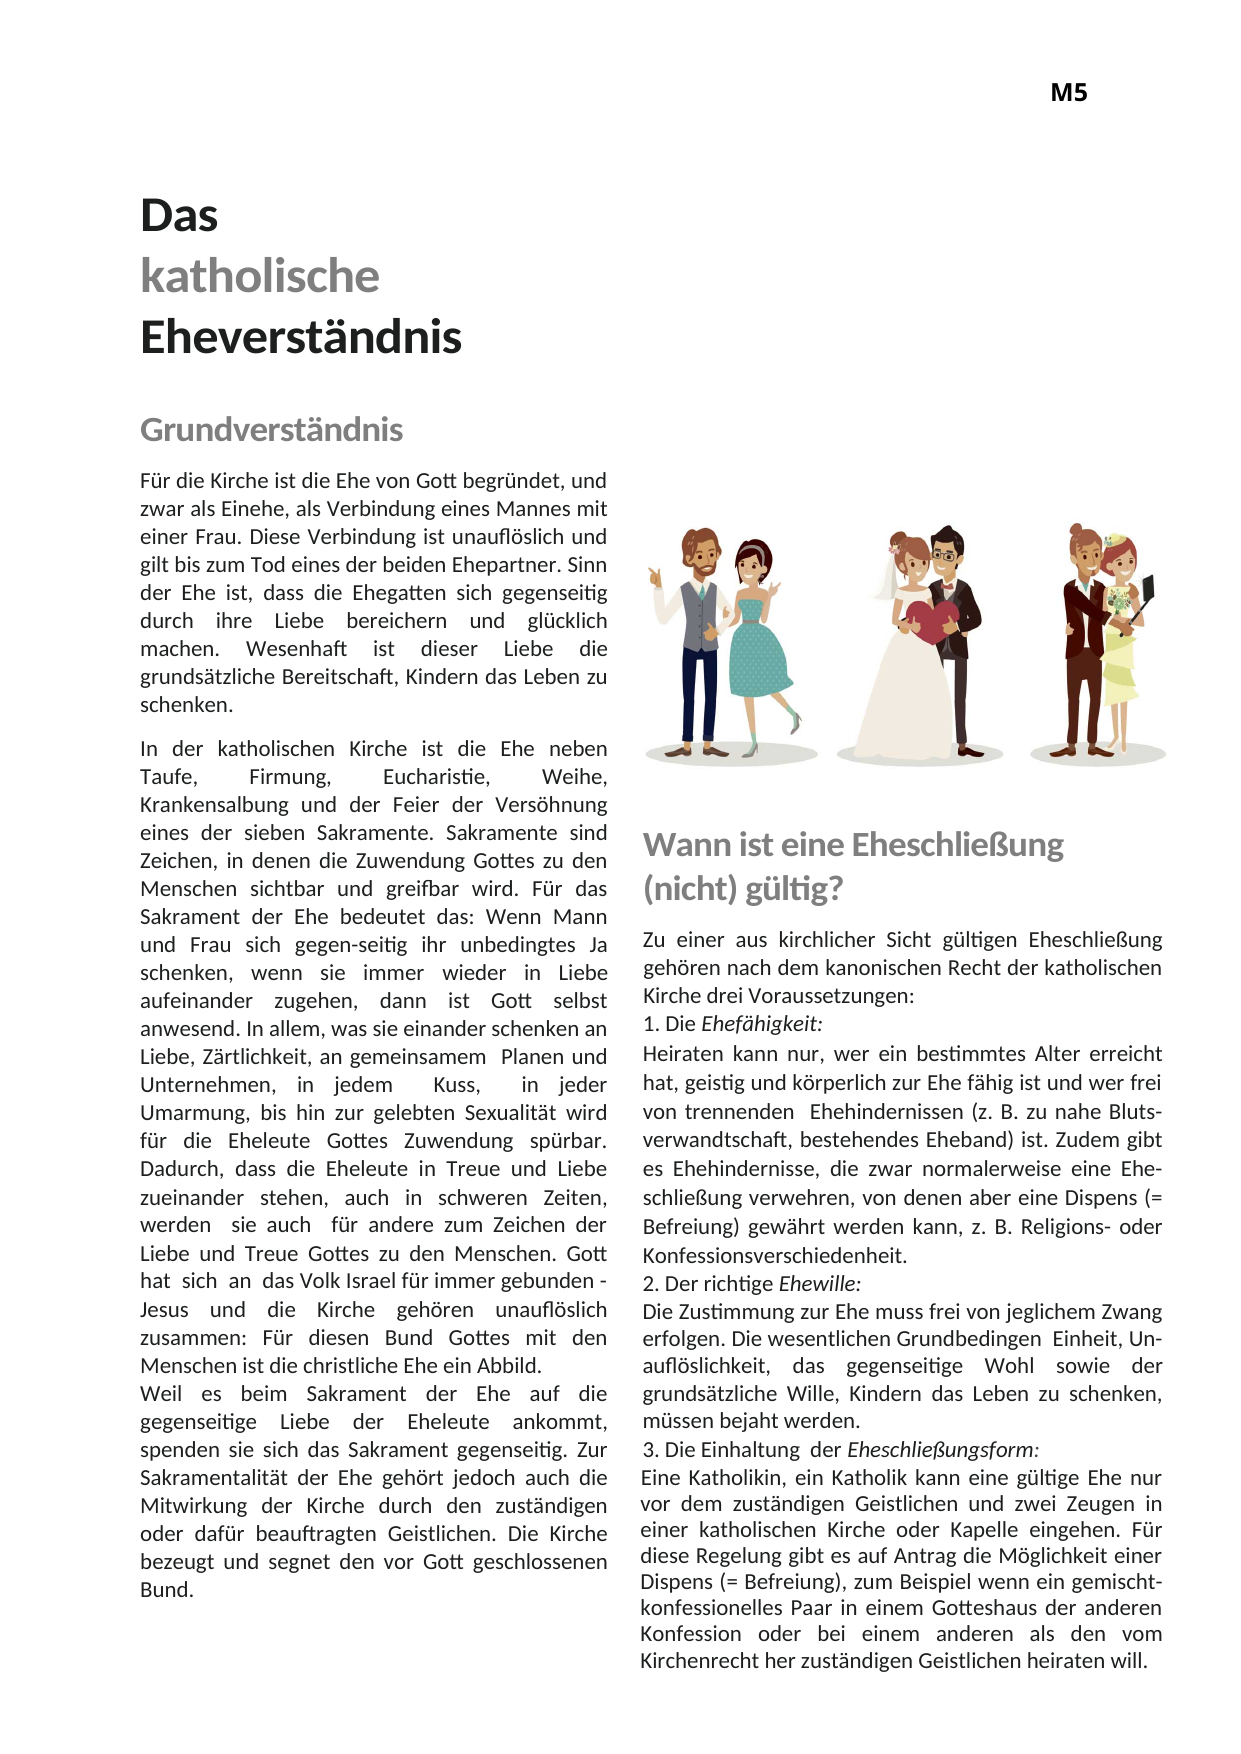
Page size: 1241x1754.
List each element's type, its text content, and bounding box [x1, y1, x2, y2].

text Eine Katholikin, ein Katholik kann eine gültige Ehe nur vor dem zuständigen Geistlichen und zwei Zeugen in einer katholischen Kirche oder Kapelle eingehen. Für diese Regelung gibt es auf Antrag die Möglichkeit einer Dispens (= Befreiung), zum Beispiel wenn ein gemischt-konfessionelles Paar in einem Gotteshaus der anderen Konfession oder bei einem anderen als den vom Kirchenrecht her zuständigen Geistlichen heiraten will. [640, 1465, 1163, 1674]
picture [632, 509, 1188, 781]
text Wann ist eine Eheschließung (nicht) gültig? [643, 822, 1240, 909]
list Die Zustimmung zur Ehe muss frei von jeglichem Zwang erfolgen. Die wesentlichen Grundbedingen Einheit, Un-auflöslichkeit, das gegenseitige Wohl sowie der grundsätzliche Wille, Kindern das Leben zu schenken, müssen bejaht werden. [642, 1297, 1163, 1435]
text katholische [140, 244, 608, 305]
text In der katholischen Kirche ist die Ehe neben Taufe, Firmung, Eucharistie, Weihe, Krankensalbung und der Feier der Versöhnung eines der sieben Sakramente. Sakramente sind Zeichen, in denen die Zuwendung Gottes zu den Menschen sichtbar und greifbar wird. Für das Sakrament der Ehe bedeutet das: Wenn Mann und Frau sich gegen-seitig ihr unbedingtes Ja schenken, wenn sie immer wieder in Liebe aufeinander zugehen, dann ist Gott selbst anwesend. In allem, was sie einander schenken an Liebe, Zärtlichkeit, an gemeinsamem Planen und Unternehmen, in jedem Kuss, in jeder Umarmung, bis hin zur gelebten Sexualität wird für die Eheleute Gottes Zuwendung spürbar. Dadurch, dass die Eheleute in Treue und Liebe zueinander stehen, auch in schweren Zeiten, werden sie auch für andere zum Zeichen der Liebe und Treue Gottes zu den Menschen. Gott hat sich an das Volk Israel für immer gebunden - Jesus und die Kirche gehören unauflöslich zusammen: Für diesen Bund Gottes mit den Menschen ist die christliche Ehe ein Abbild. [140, 734, 608, 1379]
text Grundverständnis [65, 407, 608, 450]
text Für die Kirche ist die Ehe von Gott begründet, und zwar als Einehe, als Verbindung eines Mannes mit einer Frau. Diese Verbindung ist unauflöslich und gilt bis zum Tod eines der beiden Ehepartner. Sinn der Ehe ist, dass die Ehegatten sich gegenseitig durch ihre Liebe bereichern und glücklich machen. Wesenhaft ist dieser Liebe die grundsätzliche Bereitschaft, Kindern das Leben zu schenken. [140, 466, 608, 718]
list 2. Der richtige Ehewille: [642, 1270, 1163, 1297]
text 1. Die Ehefähigkeit: [643, 1009, 1163, 1038]
text 3. Die Einhaltung der Eheschließungsform: [642, 1435, 1163, 1463]
text Das [65, 183, 608, 244]
text Weil es beim Sakrament der Ehe auf die gegenseitige Liebe der Eheleute ankommt, spenden sie sich das Sakrament gegenseitig. Zur Sakramentalität der Ehe gehört jedoch auch die Mitwirkung der Kirche durch den zuständigen oder dafür beauftragten Geistlichen. Die Kirche bezeugt und segnet den vor Gott geschlossenen Bund. [140, 1379, 608, 1603]
text Zu einer aus kirchlicher Sicht gültigen Eheschließung gehören nach dem kanonischen Recht der katholischen Kirche drei Voraussetzungen: [643, 925, 1163, 1009]
text Eheverständnis [140, 305, 608, 366]
text Heiraten kann nur, wer ein bestimmtes Alter erreicht hat, geistig und körperlich zur Ehe fähig ist und wer frei von trennenden Ehehindernissen (z. B. zu nahe Bluts-verwandtschaft, bestehendes Eheband) ist. Zudem gibt es Ehehindernisse, die zwar normalerweise eine Ehe-schließung verwehren, von denen aber eine Dispens (= Befreiung) gewährt werden kann, z. B. Religions- oder Konfessionsverschiedenheit. [643, 1039, 1163, 1269]
